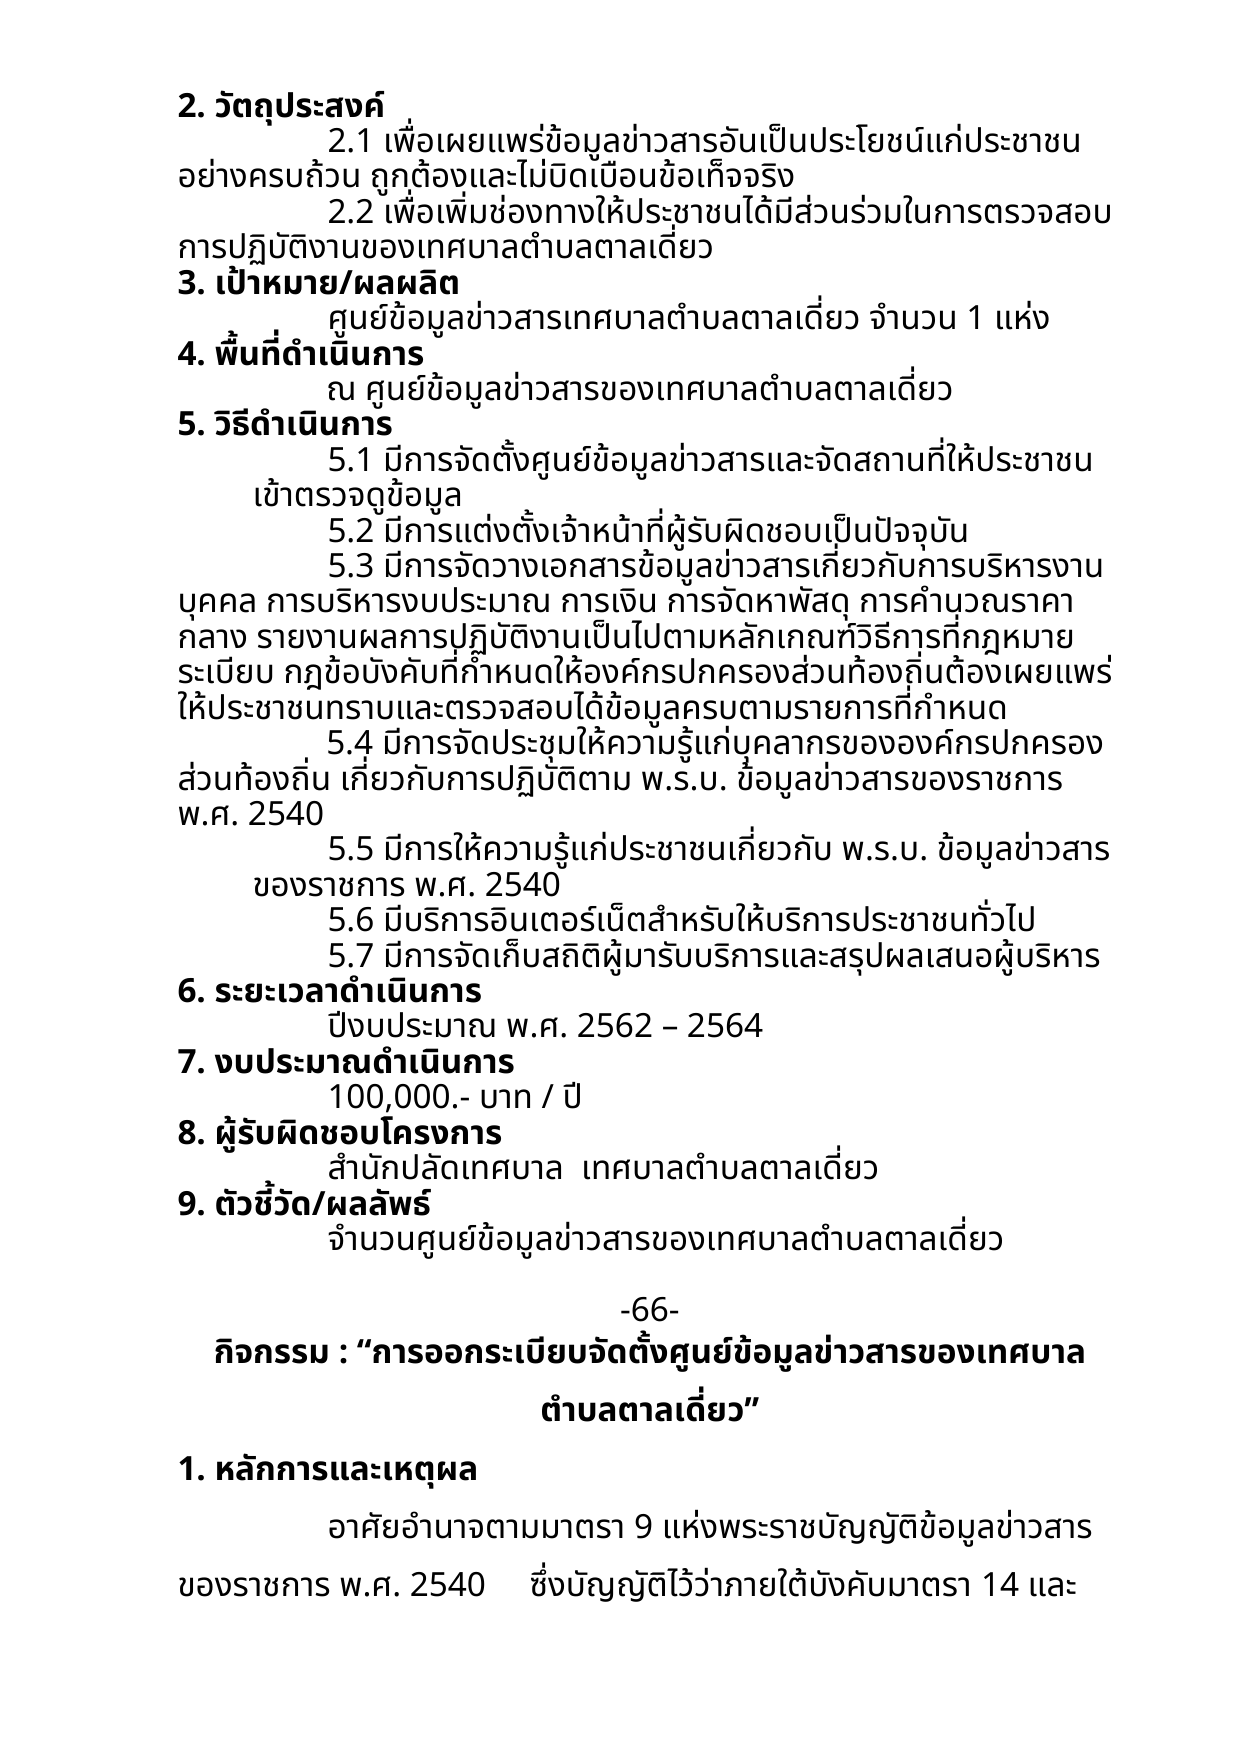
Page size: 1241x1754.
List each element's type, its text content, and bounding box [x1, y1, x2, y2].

text 5.5 มีการให้ความรู้แก่ประชาชนเกี่ยวกับ พ.ร.บ. ข้อมูลข่าวสารของราชการ พ.ศ. 2540 [252, 832, 1122, 903]
text 5.2 มีการแต่งตั้งเจ้าหน้าที่ผู้รับผิดชอบเป็นปัจจุบัน [252, 514, 1122, 549]
text สำนักปลัดเทศบาล เทศบาลตำบลตาลเดี่ยว [252, 1151, 1122, 1187]
text 7. งบประมาณดำเนินการ [177, 1045, 1122, 1080]
text 5.4 มีการจัดประชุมให้ความรู้แก่บุคลากรขององค์กรปกครองส่วนท้องถิ่น เกี่ยวกับการปฏิบัติตาม พ.ร.บ. ข้อมูลข่าวสารของราชการ พ.ศ. 2540 [177, 726, 1122, 832]
text ศูนย์ข้อมูลข่าวสารเทศบาลตำบลตาลเดี่ยว จำนวน 1 แห่ง [252, 301, 1122, 337]
text ปีงบประมาณ พ.ศ. 2562 – 2564 [252, 1009, 1122, 1045]
text ณ ศูนย์ข้อมูลข่าวสารของเทศบาลตำบลตาลเดี่ยว [177, 372, 1122, 407]
text กิจกรรม : “การออกระเบียบจัดตั้งศูนย์ข้อมูลข่าวสารของเทศบาลตำบลตาลเดี่ยว” [177, 1328, 1122, 1437]
text 9. ตัวชี้วัด/ผลลัพธ์ [177, 1187, 1122, 1222]
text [177, 1502, 1122, 1611]
text 5.6 มีบริการอินเตอร์เน็ตสำหรับให้บริการประชาชนทั่วไป [252, 903, 1122, 939]
text 5. วิธีดำเนินการ [177, 407, 1122, 443]
text 2.2 เพื่อเพิ่มช่องทางให้ประชาชนได้มีส่วนร่วมในการตรวจสอบการปฏิบัติงานของเทศบาลตำบลตาลเดี่ยว [177, 195, 1122, 266]
text 100,000.- บาท / ปี [252, 1080, 1122, 1116]
text 4. พื้นที่ดำเนินการ [177, 337, 1122, 372]
text 2.1 เพื่อเผยแพร่ข้อมูลข่าวสารอันเป็นประโยชน์แก่ประชาชนอย่างครบถ้วน ถูกต้องและไม่บิดเบือนข้อเท็จจริง [177, 124, 1122, 195]
text 2. วัตถุประสงค์ [177, 89, 1122, 124]
text 6. ระยะเวลาดำเนินการ [177, 974, 1122, 1009]
text จำนวนศูนย์ข้อมูลข่าวสารของเทศบาลตำบลตาลเดี่ยว [252, 1222, 1122, 1257]
text 3. เป้าหมาย/ผลผลิต [177, 266, 1122, 301]
text 5.3 มีการจัดวางเอกสารข้อมูลข่าวสารเกี่ยวกับการบริหารงานบุคคล การบริหารงบประมาณ การเงิน การจัดหาพัสดุ การคำนวณราคากลาง รายงานผลการปฏิบัติงานเป็นไปตามหลักเกณฑ์วิธีการที่กฎหมาย ระเบียบ กฎข้อบังคับที่กำหนดให้องค์กรปกครองส่วนท้องถิ่นต้องเผยแพร่ให้ประชาชนทราบและตรวจสอบได้ข้อมูลครบตามรายการที่กำหนด [177, 549, 1122, 726]
text 5.7 มีการจัดเก็บสถิติผู้มารับบริการและสรุปผลเสนอผู้บริหาร [252, 939, 1122, 974]
text 1. หลักการและเหตุผล [177, 1444, 1122, 1495]
text 8. ผู้รับผิดชอบโครงการ [177, 1116, 1122, 1151]
text 5.1 มีการจัดตั้งศูนย์ข้อมูลข่าวสารและจัดสถานที่ให้ประชาชนเข้าตรวจดูข้อมูล [252, 443, 1122, 514]
text -66- [177, 1293, 1122, 1328]
